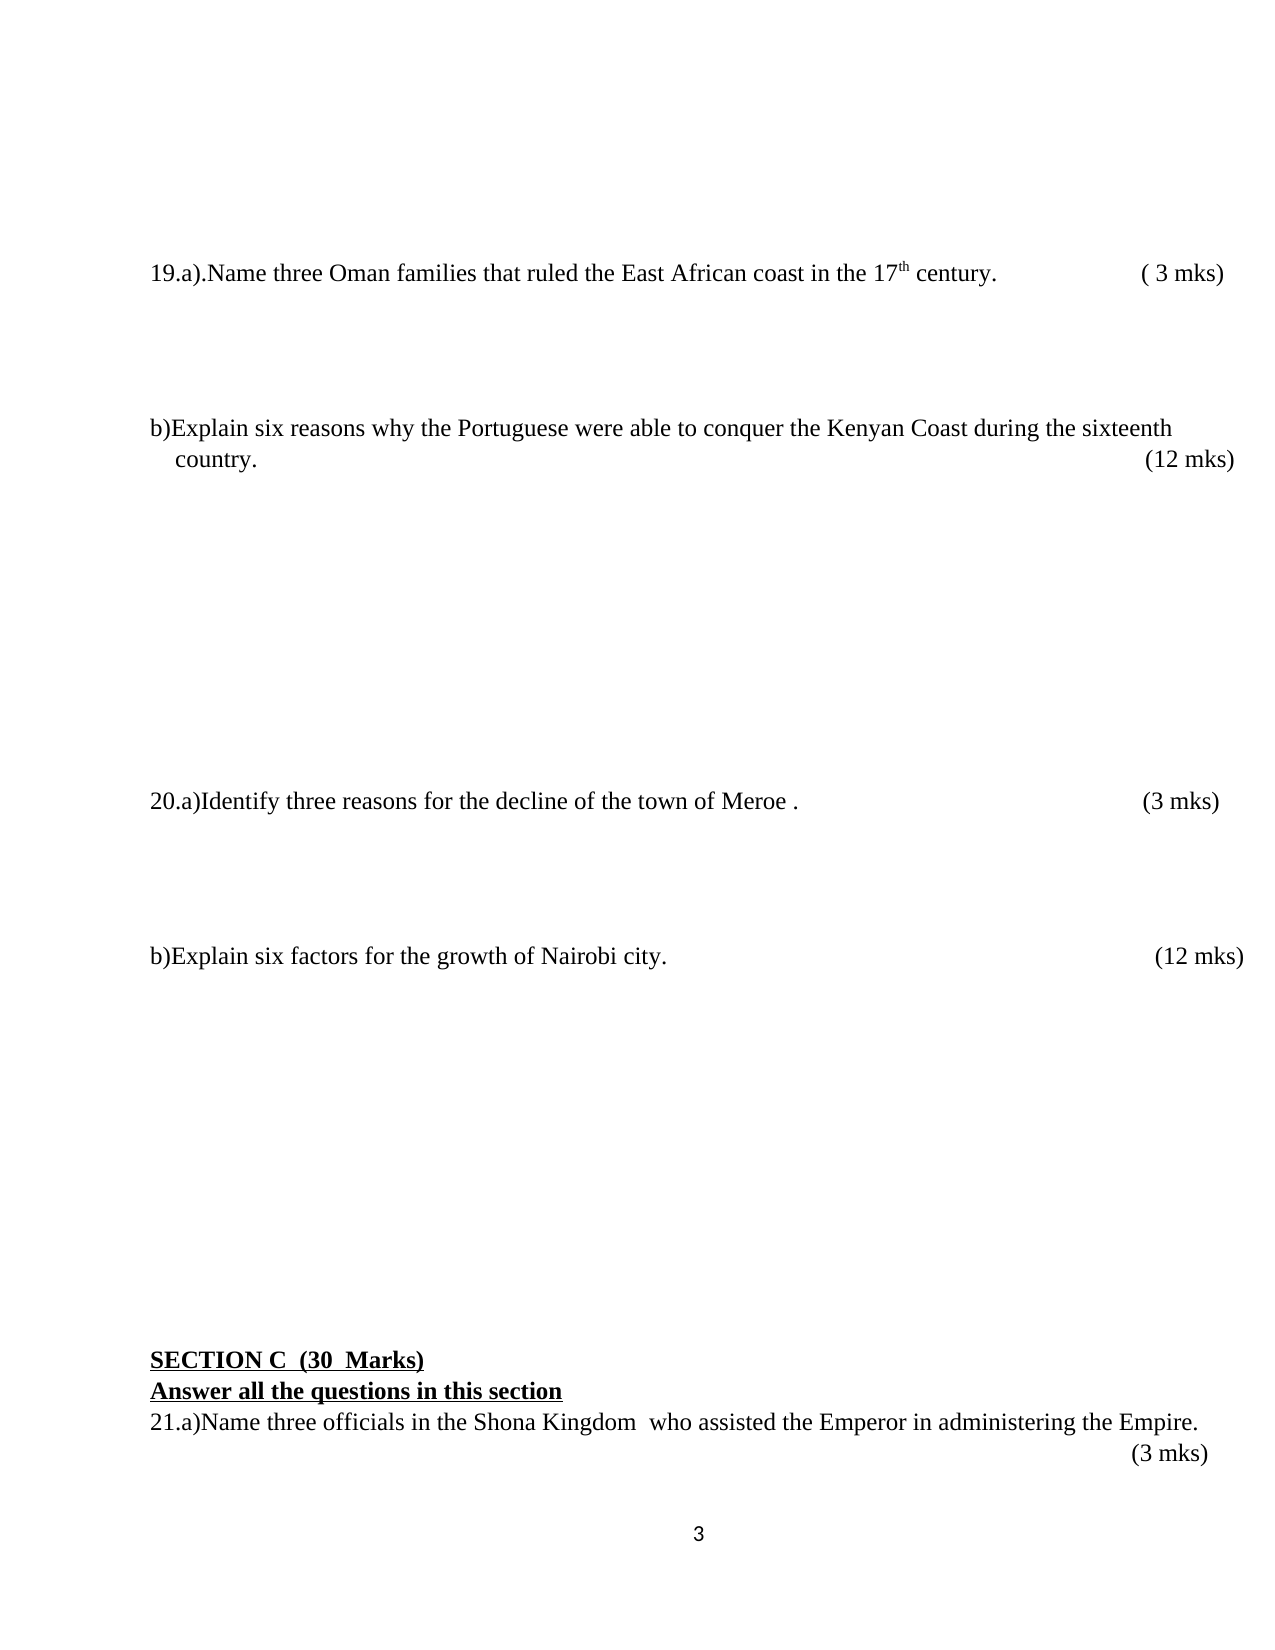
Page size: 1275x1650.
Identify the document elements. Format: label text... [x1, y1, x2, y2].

text b)Explain six factors for the growth of Nairobi city. (12 mks) [150, 941, 1247, 970]
text 20.a)Identify three reasons for the decline of the town of Meroe . (3 mks) [150, 786, 1247, 815]
text 21.a)Name three officials in the Shona Kingdom who assisted the Emperor in administering the Empire. [150, 1407, 1247, 1436]
text country. (12 mks) [150, 444, 1247, 473]
text Answer all the questions in this section [150, 1376, 1247, 1404]
text SECTION C (30 Marks) [150, 1345, 1247, 1373]
text 19.a).Name three Oman families that ruled the East African coast in the 17th century. ( 3 mks) [150, 258, 1247, 287]
text (3 mks) [150, 1438, 1247, 1467]
text b)Explain six reasons why the Portuguese were able to conquer the Kenyan Coast during the sixteenth [150, 413, 1247, 442]
